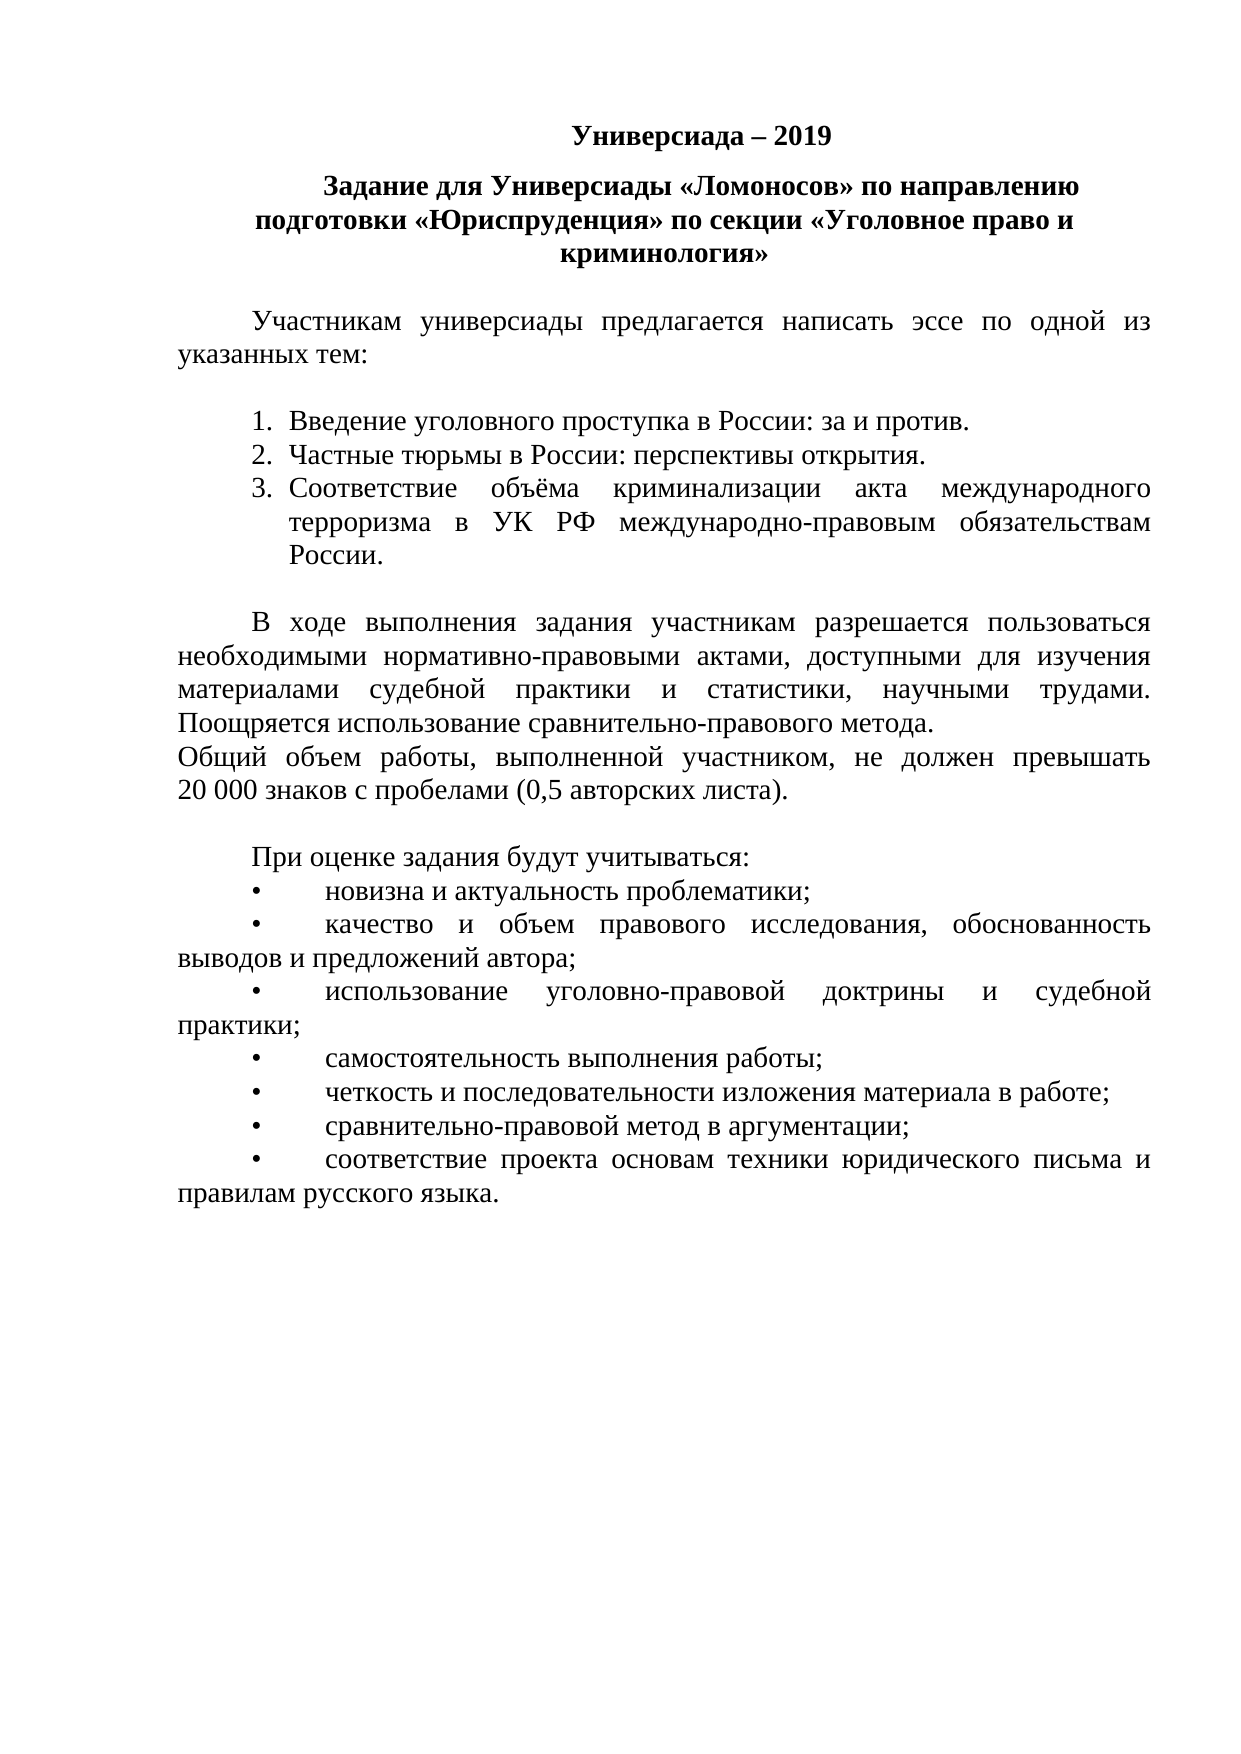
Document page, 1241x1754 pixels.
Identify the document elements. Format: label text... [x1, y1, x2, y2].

text Общий объем работы, выполненной участником, не должен превышать 20 000 знаков с пробелами (0,5 авторских листа). [177, 739, 1152, 806]
text • использование уголовно-правовой доктрины и судебной практики; [177, 973, 1152, 1041]
text • соответствие проекта основам техники юридического письма и правилам русского языка. [177, 1141, 1152, 1208]
text Задание для Универсиады «Ломоносов» по направлению подготовки «Юриспруденция» по секции «Уголовное право и криминология» [177, 168, 1152, 269]
text • четкость и последовательности изложения материала в работе; [177, 1074, 1152, 1108]
text В ходе выполнения задания участникам разрешается пользоваться необходимыми нормативно-правовыми актами, доступными для изучения материалами судебной практики и статистики, научными трудами. Поощряется использование сравнительно-правового метода. [177, 604, 1152, 739]
text • качество и объем правового исследования, обоснованность выводов и предложений автора; [177, 906, 1152, 973]
text При оценке задания будут учитываться: [177, 839, 1152, 873]
text Универсиада – 2019 [177, 118, 1152, 152]
text • самостоятельность выполнения работы; [177, 1041, 1152, 1074]
list Введение уголовного проступка в России: за и против. [251, 403, 1152, 437]
text Участникам универсиады предлагается написать эссе по одной из указанных тем: [177, 303, 1152, 370]
list Соответствие объёма криминализации акта международного терроризма в УК РФ международно-правовым обязательствам России. [251, 470, 1152, 571]
text • сравнительно-правовой метод в аргументации; [177, 1108, 1152, 1141]
list Частные тюрьмы в России: перспективы открытия. [251, 437, 1152, 470]
text • новизна и актуальность проблематики; [177, 873, 1152, 906]
